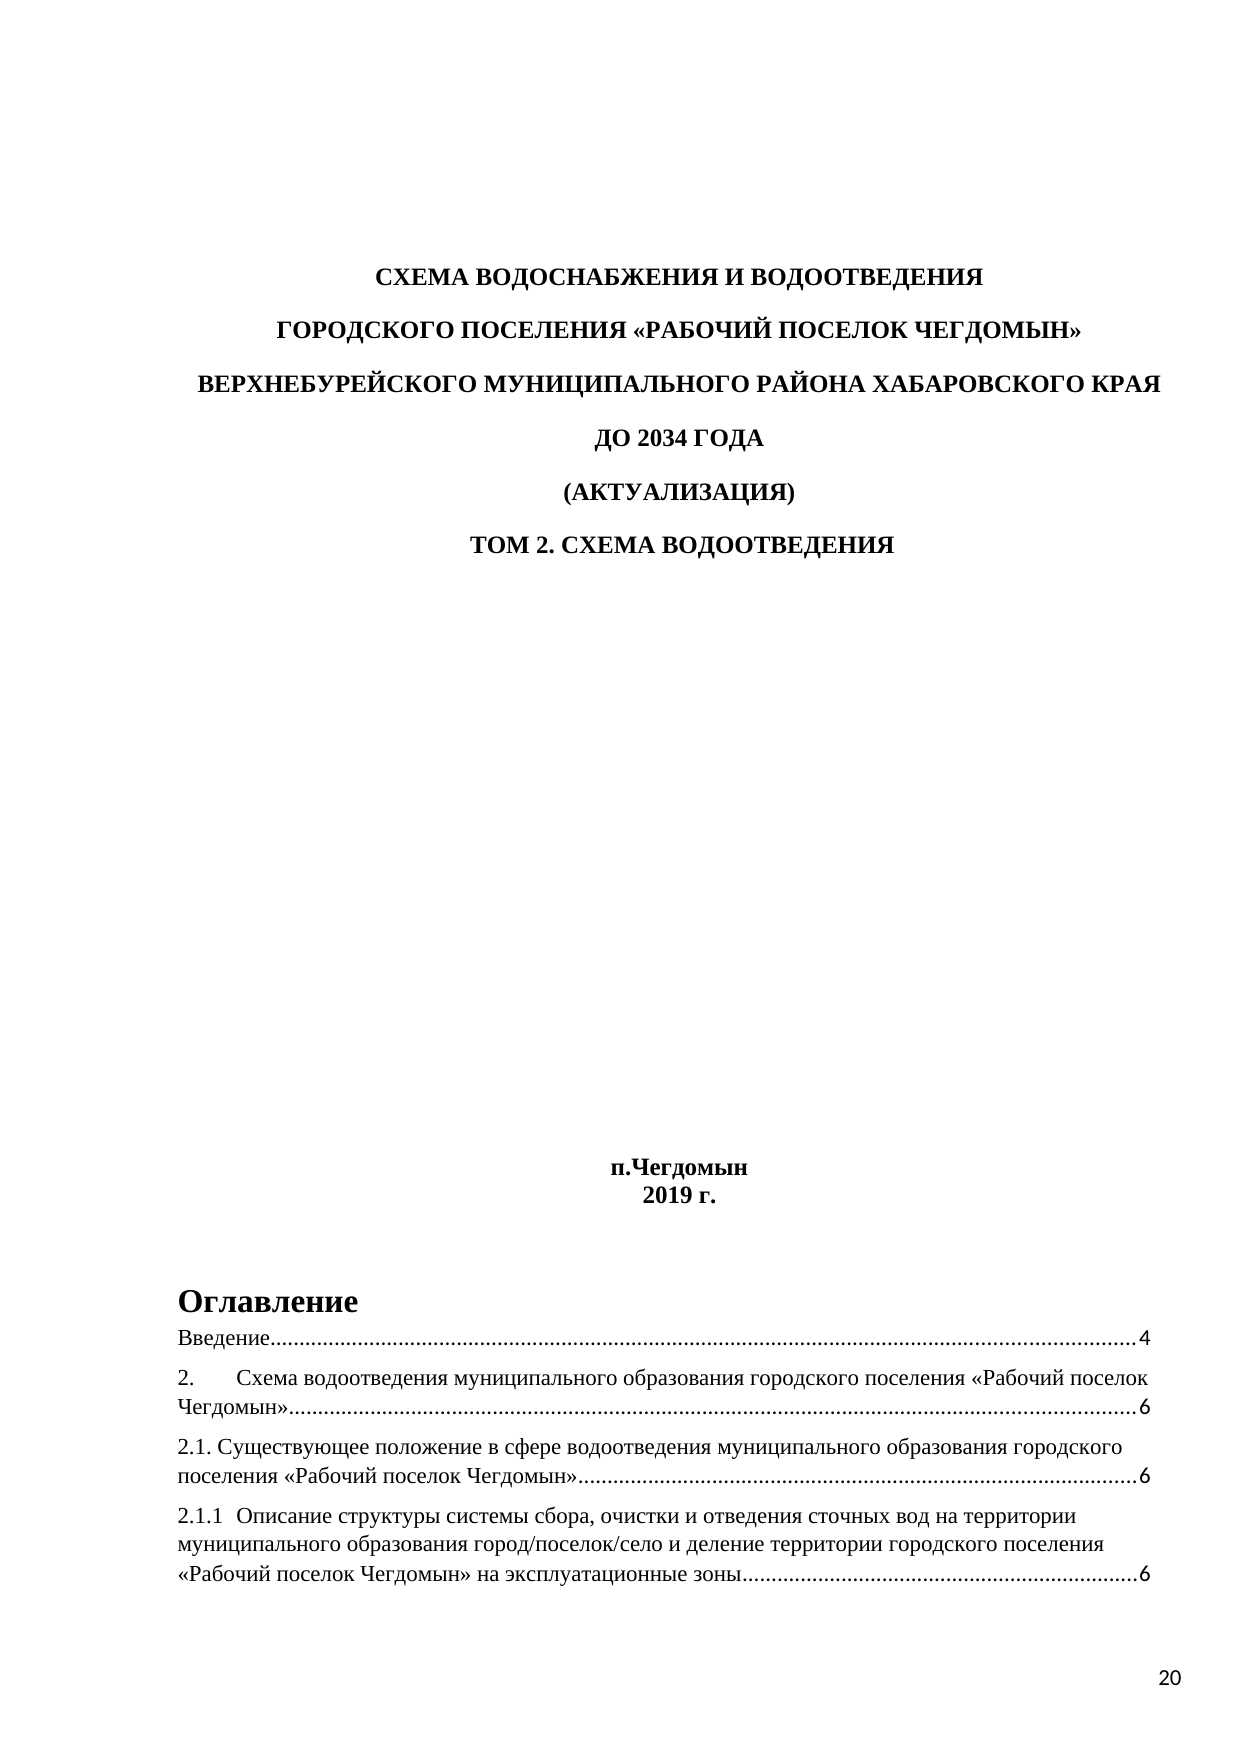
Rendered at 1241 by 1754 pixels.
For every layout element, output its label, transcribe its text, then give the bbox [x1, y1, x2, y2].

text 2019 г. [177, 1181, 1181, 1209]
text п.Чегдомын [177, 1152, 1181, 1181]
text до 2034 ГОДА [177, 423, 1181, 452]
text верхнебурейского муниципального района хабаровского края [177, 369, 1181, 398]
text схема водоснабжения и водоотведения [177, 262, 1181, 291]
text (актуализация) [177, 477, 1181, 506]
text городского поселения «рабочий поселок чегдомын» [177, 316, 1181, 344]
text Том 2. Схема водоотведения [177, 531, 1181, 559]
